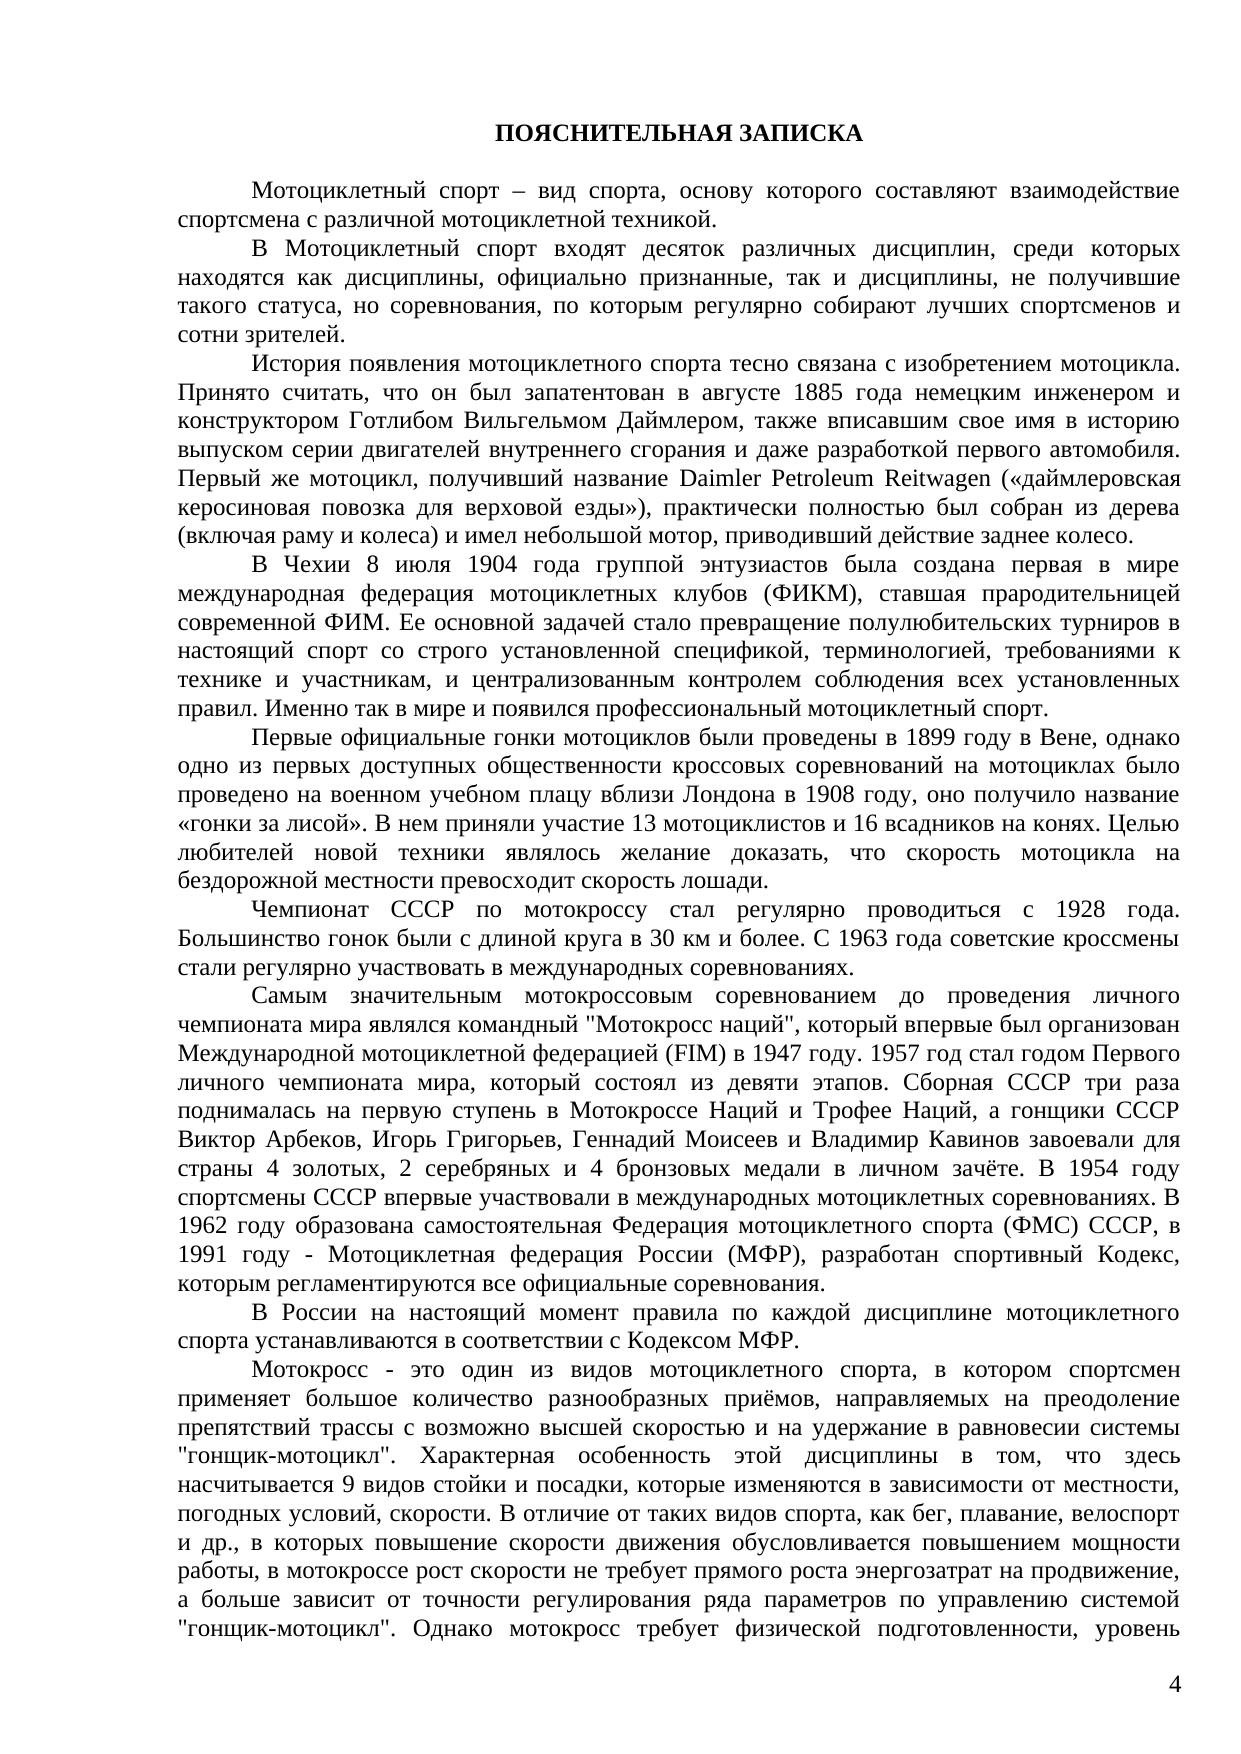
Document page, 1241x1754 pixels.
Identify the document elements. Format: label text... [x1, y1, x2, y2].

text История появления мотоциклетного спорта тесно связана с изобретением мотоцикла. Принято считать, что он был запатентован в августе 1885 года немецким инженером и конструктором Готлибом Вильгельмом Даймлером, также вписавшим свое имя в историю выпуском серии двигателей внутреннего сгорания и даже разработкой первого автомобиля. Первый же мотоцикл, получивший название Daimler Petroleum Reitwagen («даймлеровская керосиновая повозка для верховой езды»), практически полностью был собран из дерева (включая раму и колеса) и имел небольшой мотор, приводивший действие заднее колесо. [177, 348, 1181, 549]
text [177, 1354, 1181, 1642]
text В Чехии 8 июля 1904 года группой энтузиастов была создана первая в мире международная федерация мотоциклетных клубов (ФИКМ), ставшая прародительницей современной ФИМ. Ее основной задачей стало превращение полулюбительских турниров в настоящий спорт со строго установленной спецификой, терминологией, требованиями к технике и участникам, и централизованным контролем соблюдения всех установленных правил. Именно так в мире и появился профессиональный мотоциклетный спорт. [177, 549, 1181, 722]
text ПОЯСНИТЕЛЬНАЯ ЗАПИСКА [177, 118, 1181, 147]
text Мотоциклетный спорт – вид спорта, основу которого составляют взаимодействие спортсмена с различной мотоциклетной техникой. [177, 176, 1181, 233]
text Самым значительным мотокроссовым соревнованием до проведения личного чемпионата мира являлся командный "Мотокросс наций", который впервые был организован Международной мотоциклетной федерацией (FIM) в 1947 году. 1957 год стал годом Первого личного чемпионата мира, который состоял из девяти этапов. Сборная СССР три раза поднималась на первую ступень в Мотокроссе Наций и Трофее Наций, а гонщики СССР Виктор Арбеков, Игорь Григорьев, Геннадий Моисеев и Владимир Кавинов завоевали для страны 4 золотых, 2 серебряных и 4 бронзовых медали в личном зачёте. В 1954 году спортсмены СССР впервые участвовали в международных мотоциклетных соревнованиях. В 1962 году образована самостоятельная Федерация мотоциклетного спорта (ФМС) СССР, в 1991 году - Мотоциклетная федерация России (МФР), разработан спортивный Кодекс, которым регламентируются все официальные соревнования. [177, 981, 1181, 1297]
text В Мотоциклетный спорт входят десяток различных дисциплин, среди которых находятся как дисциплины, официально признанные, так и дисциплины, не получившие такого статуса, но соревнования, по которым регулярно собирают лучших спортсменов и сотни зрителей. [177, 233, 1181, 348]
text Чемпионат СССР по мотокроссу стал регулярно проводиться с 1928 года. Большинство гонок были с длиной круга в 30 км и более. С 1963 года советские кроссмены стали регулярно участвовать в международных соревнованиях. [177, 894, 1181, 981]
text В России на настоящий момент правила по каждой дисциплине мотоциклетного спорта устанавливаются в соответствии с Кодексом МФР. [177, 1297, 1181, 1354]
text Первые официальные гонки мотоциклов были проведены в 1899 году в Вене, однако одно из первых доступных общественности кроссовых соревнований на мотоциклах было проведено на военном учебном плацу вблизи Лондона в 1908 году, оно получило название «гонки за лисой». В нем приняли участие 13 мотоциклистов и 16 всадников на конях. Целью любителей новой техники являлось желание доказать, что скорость мотоцикла на бездорожной местности превосходит скорость лошади. [177, 722, 1181, 894]
